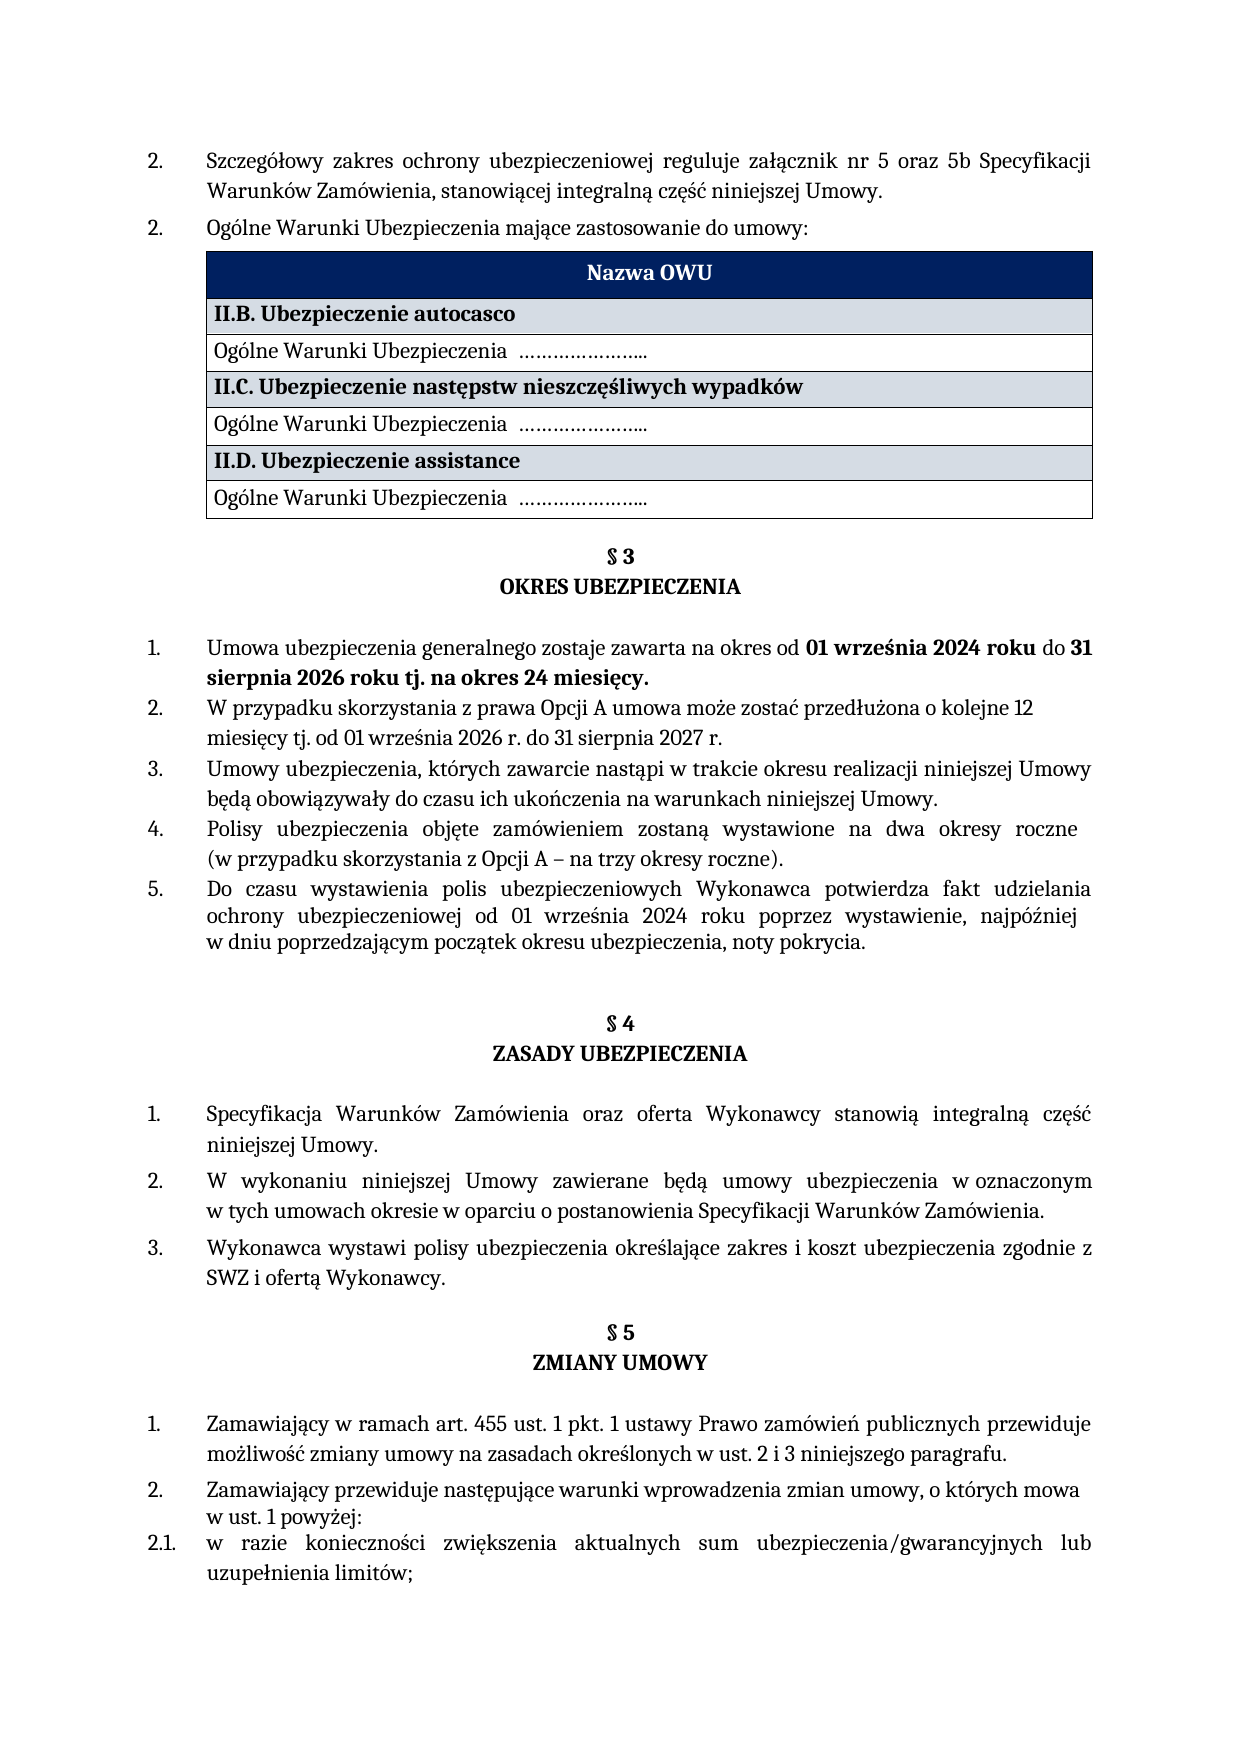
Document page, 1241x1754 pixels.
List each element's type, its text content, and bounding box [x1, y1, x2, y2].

text § 4 [148, 1011, 1093, 1037]
list Umowa ubezpieczenia generalnego zostaje zawarta na okres od 01 września 2024 roku do 31 sierpnia 2026 roku tj. na okres 24 miesięcy. [148, 634, 1093, 691]
list Specyfikacja Warunków Zamówienia oraz oferta Wykonawcy stanowią integralną część niniejszej Umowy. [148, 1101, 1093, 1158]
table_cell Ogólne Warunki Ubezpieczenia ………………….. [207, 481, 1092, 518]
list Zamawiający przewiduje następujące warunki wprowadzenia zmian umowy, o których mowa w ust. 1 powyżej: [148, 1477, 1093, 1530]
table_header Nazwa OWU [207, 252, 1092, 298]
table_cell II.D. Ubezpieczenie assistance [207, 446, 1092, 480]
list Wykonawca wystawi polisy ubezpieczenia określające zakres i koszt ubezpieczenia zgodnie z SWZ i ofertą Wykonawcy. [148, 1234, 1093, 1291]
table_cell Ogólne Warunki Ubezpieczenia ………………….. [207, 408, 1092, 444]
text ZASADY UBEZPIECZENIA [148, 1041, 1093, 1067]
table_cell II.B. Ubezpieczenie autocasco [207, 299, 1092, 333]
list Zamawiający w ramach art. 455 ust. 1 pkt. 1 ustawy Prawo zamówień publicznych przewiduje możliwość zmiany umowy na zasadach określonych w ust. 2 i 3 niniejszego paragrafu. [148, 1411, 1093, 1467]
list w razie konieczności zwiększenia aktualnych sum ubezpieczenia/gwarancyjnych lub uzupełnienia limitów; [148, 1530, 1093, 1586]
text OKRES UBEZPIECZENIA [148, 574, 1093, 601]
list Polisy ubezpieczenia objęte zamówieniem zostaną wystawione na dwa okresy roczne (w przypadku skorzystania z Opcji A – na trzy okresy roczne). [148, 816, 1093, 872]
list Ogólne Warunki Ubezpieczenia mające zastosowanie do umowy: [148, 214, 1093, 241]
text § 5 [148, 1320, 1093, 1346]
list Umowy ubezpieczenia, których zawarcie nastąpi w trakcie okresu realizacji niniejszej Umowy będą obowiązywały do czasu ich ukończenia na warunkach niniejszej Umowy. [148, 755, 1093, 812]
list Do czasu wystawienia polis ubezpieczeniowych Wykonawca potwierdza fakt udzielania ochrony ubezpieczeniowej od 01 września 2024 roku poprzez wystawienie, najpóźniej w dniu poprzedzającym początek okresu ubezpieczenia, noty pokrycia. [148, 876, 1093, 955]
table_cell Ogólne Warunki Ubezpieczenia ………………….. [207, 335, 1092, 371]
text 2. Szczegółowy zakres ochrony ubezpieczeniowej reguluje załącznik nr 5 oraz 5b Specyfikacji Warunków Zamówienia, stanowiącej integralną część niniejszej Umowy. [148, 148, 1093, 204]
list W wykonaniu niniejszej Umowy zawierane będą umowy ubezpieczenia w oznaczonym w tych umowach okresie w oparciu o postanowienia Specyfikacji Warunków Zamówienia. [148, 1168, 1093, 1224]
text ZMIANY UMOWY [148, 1350, 1093, 1376]
table_cell II.C. Ubezpieczenie następstw nieszczęśliwych wypadków [207, 372, 1092, 407]
text § 3 [148, 544, 1093, 570]
list W przypadku skorzystania z prawa Opcji A umowa może zostać przedłużona o kolejne 12 miesięcy tj. od 01 września 2026 r. do 31 sierpnia 2027 r. [148, 695, 1093, 752]
